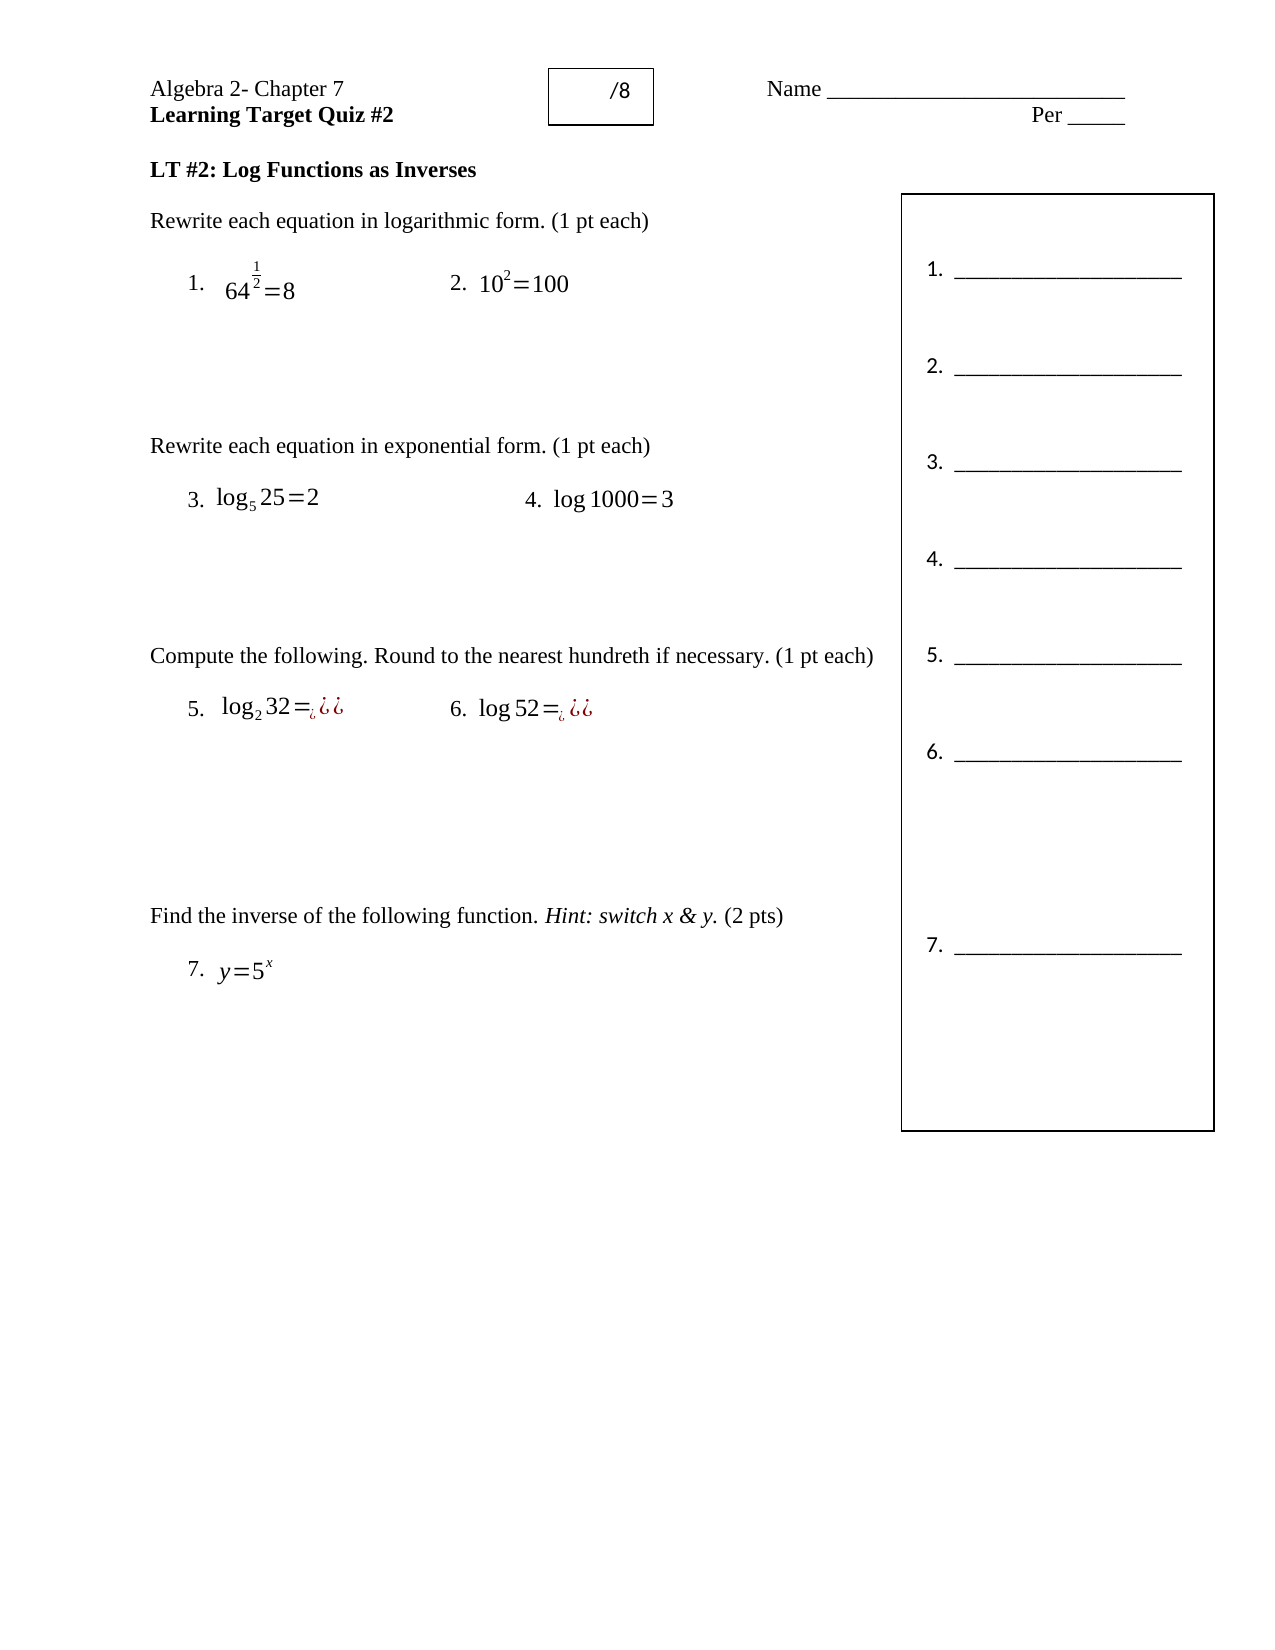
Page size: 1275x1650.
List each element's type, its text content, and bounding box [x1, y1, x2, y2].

text Rewrite each equation in logarithmic form. (1 pt each) [150, 207, 901, 233]
text Rewrite each equation in exponential form. (1 pt each) [150, 433, 901, 459]
list 2. [187, 258, 901, 306]
text Find the inverse of the following function. Hint: switch x & y. (2 pts) [150, 902, 901, 928]
text 7. [150, 953, 901, 984]
text 5. 6. [150, 693, 901, 724]
list LT #2: Log Functions as Inverses [150, 156, 1125, 182]
text Compute the following. Round to the nearest hundreth if necessary. (1 pt each) [150, 642, 901, 668]
text 3. 4. [150, 484, 901, 515]
